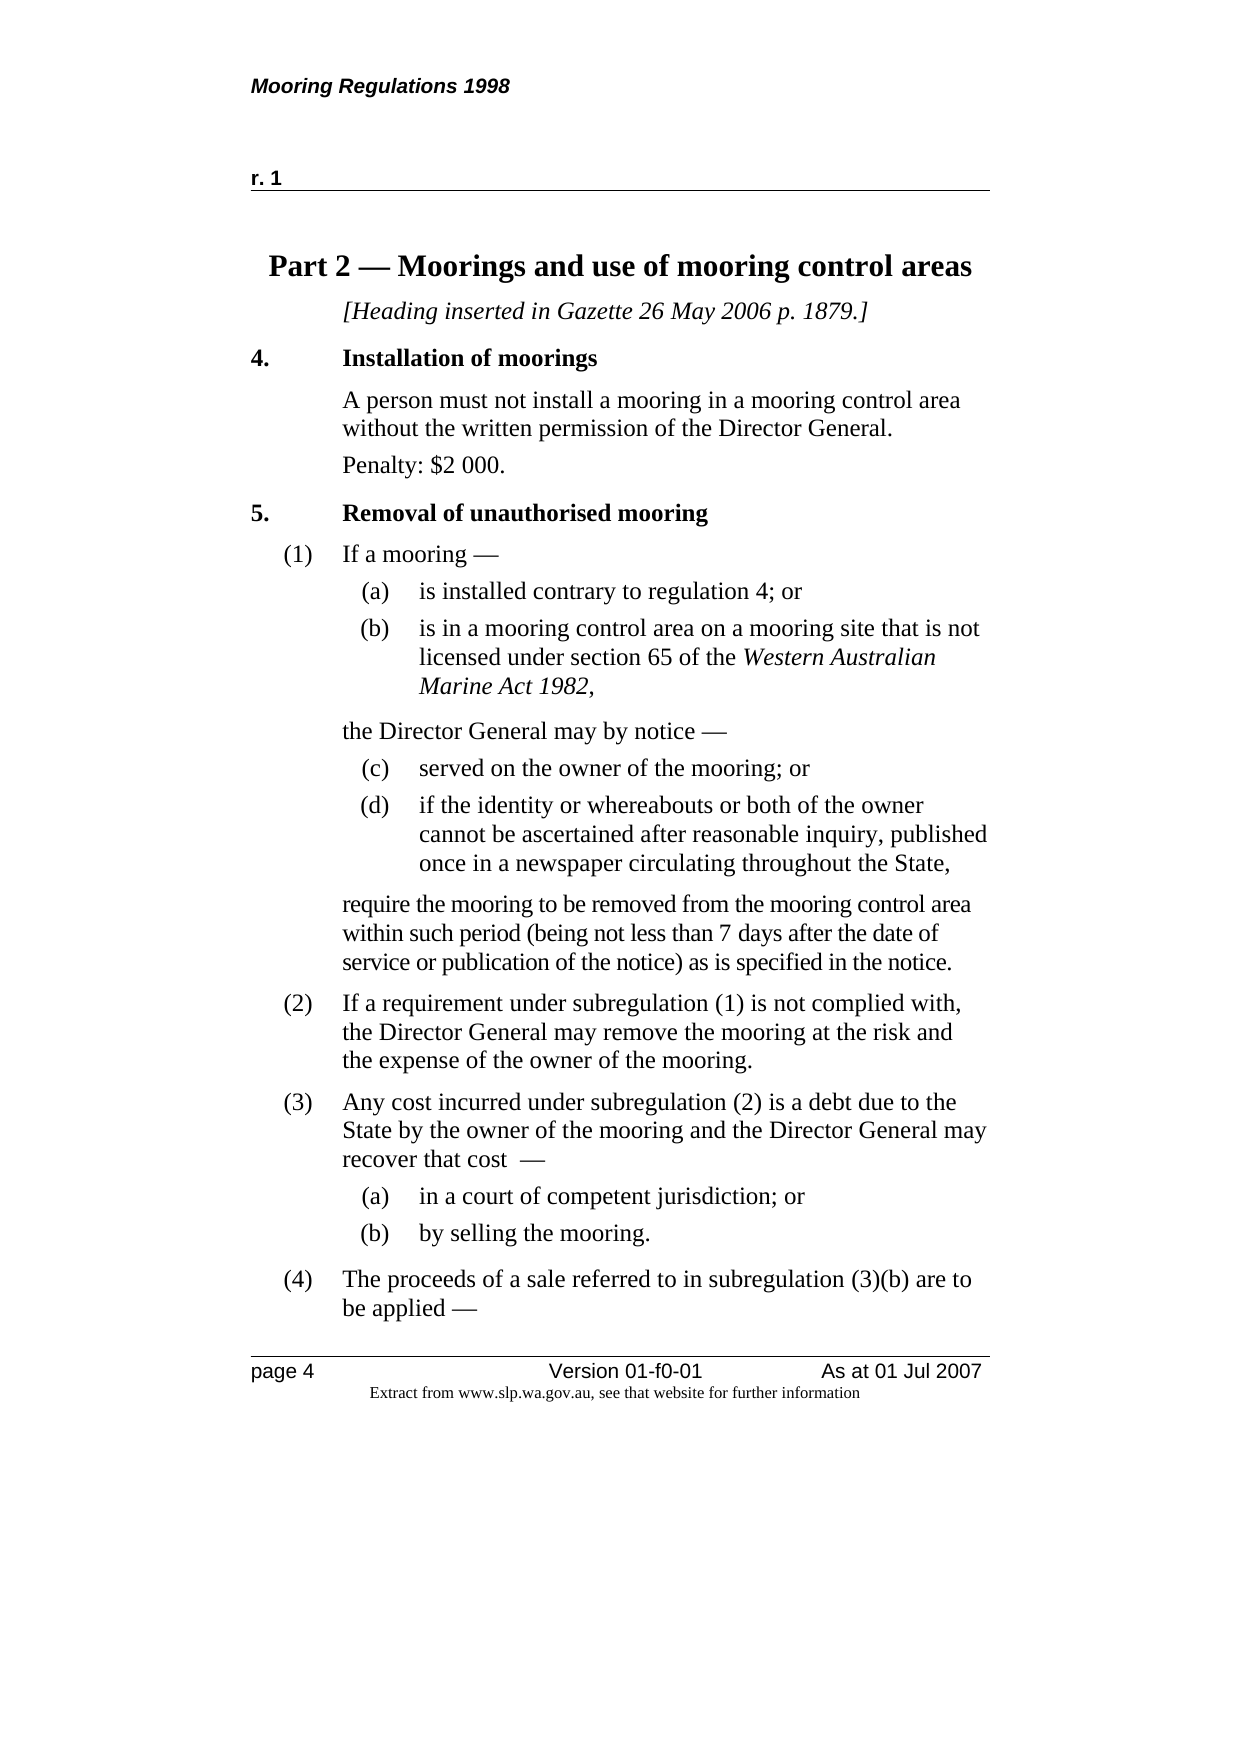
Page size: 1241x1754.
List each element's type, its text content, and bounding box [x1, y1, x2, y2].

text (a) is installed contrary to regulation 4; or [251, 576, 990, 605]
subtitle 5. Removal of unauthorised mooring [251, 498, 990, 527]
text (a) in a court of competent jurisdiction; or [251, 1181, 990, 1210]
text (b) by selling the mooring. [251, 1218, 990, 1247]
text (d) if the identity or whereabouts or both of the owner cannot be ascertained after reasonable inquiry, published once in a newspaper circulating throughout the State, [251, 791, 990, 877]
subtitle 4. Installation of moorings [251, 343, 990, 372]
text require the mooring to be removed from the mooring control area within such period (being not less than 7 days after the date of service or publication of the notice) as is specified in the notice. [251, 889, 990, 976]
text the Director General may by notice — [251, 716, 990, 745]
text (b) is in a mooring control area on a mooring site that is not licensed under section 65 of the Western Australian Marine Act 1982, [251, 613, 990, 700]
text Penalty: $2 000. [251, 451, 990, 479]
text (4) The proceeds of a sale referred to in subregulation (3)(b) are to be applied — [251, 1264, 990, 1321]
text (2) If a requirement under subregulation (1) is not complied with, the Director General may remove the mooring at the risk and the expense of the owner of the mooring. [251, 988, 990, 1074]
text A person must not install a mooring in a mooring control area without the written permission of the Director General. [251, 385, 990, 442]
subtitle Part 2 — Moorings and use of mooring control areas [251, 247, 990, 283]
text (3) Any cost incurred under subregulation (2) is a debt due to the State by the owner of the mooring and the Director General may recover that cost — [251, 1087, 990, 1173]
text (1) If a mooring — [251, 539, 990, 568]
subtitle [Heading inserted in Gazette 26 May 2006 p. 1879.] [251, 296, 990, 325]
text (c) served on the owner of the mooring; or [251, 753, 990, 782]
